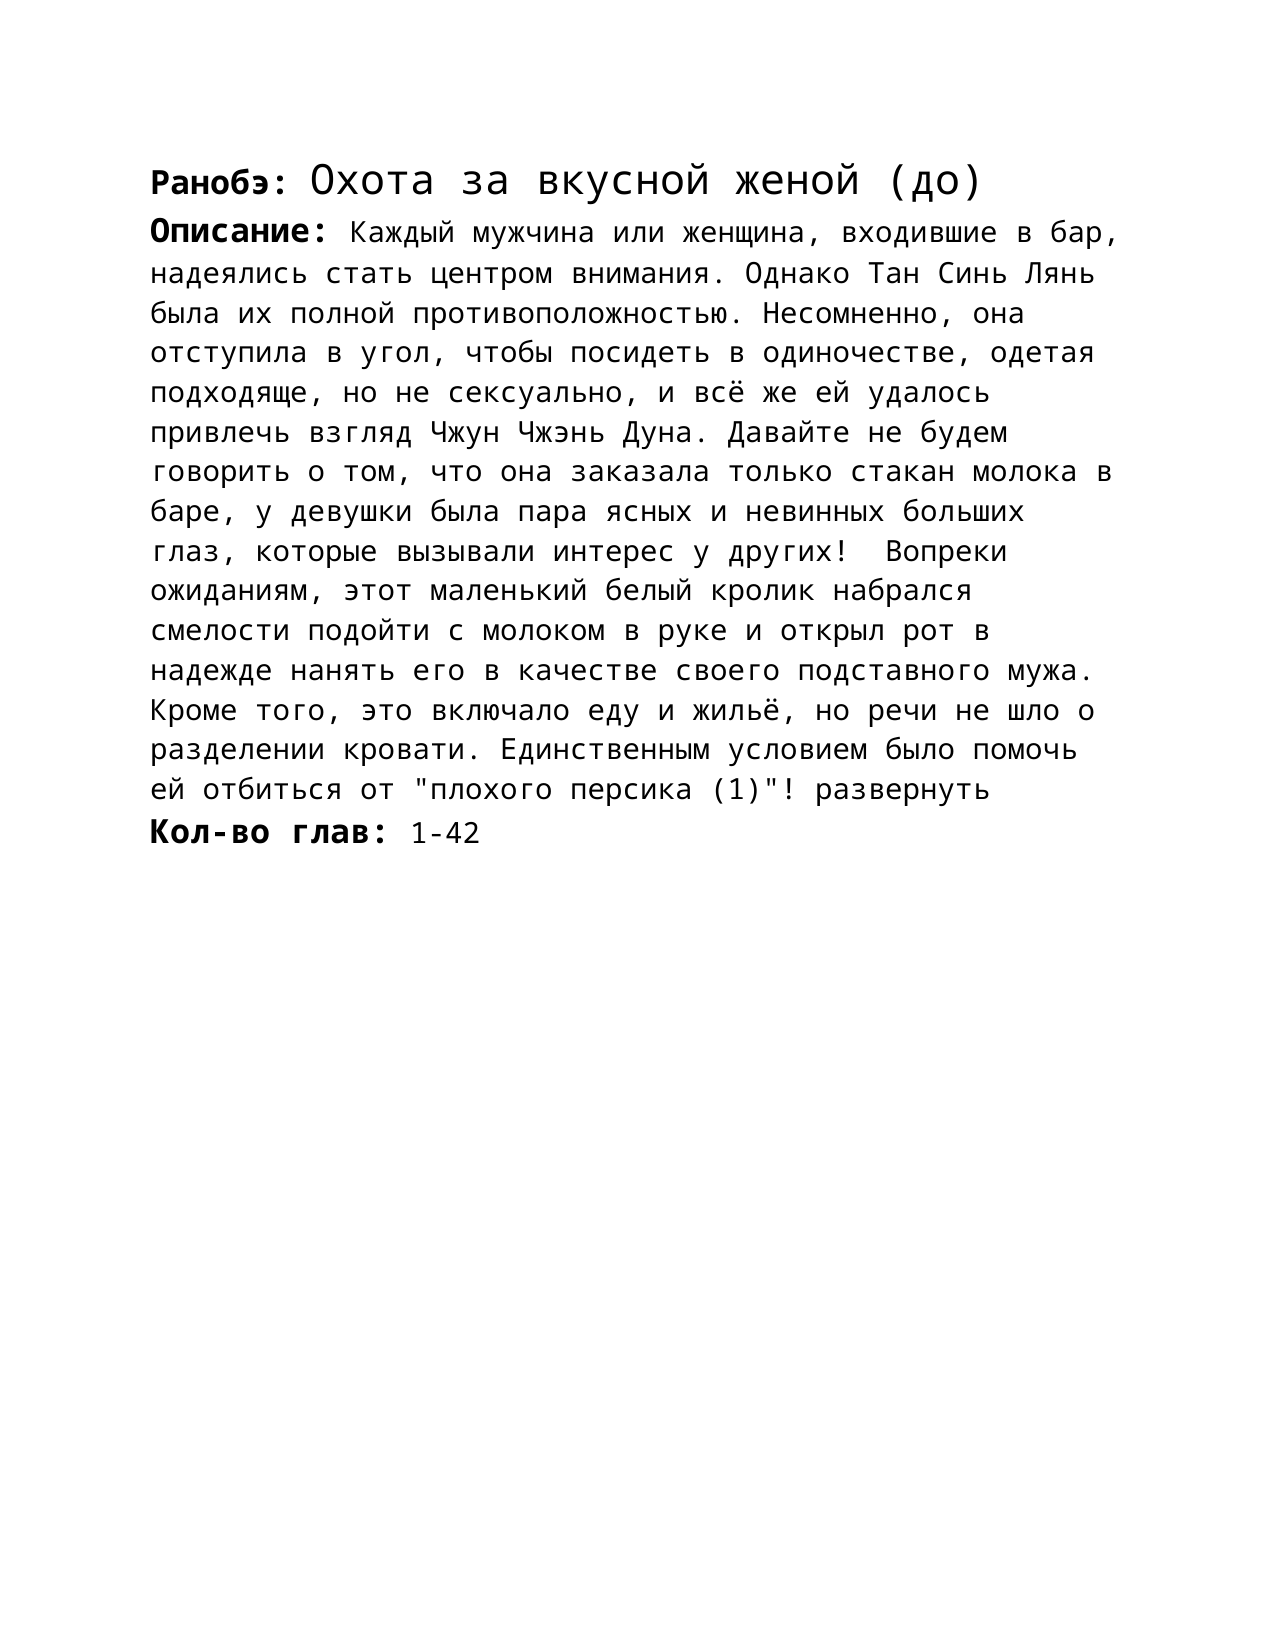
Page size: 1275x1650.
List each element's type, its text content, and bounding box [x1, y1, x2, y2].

text Кол-во глав: 1-42 [150, 808, 1125, 853]
text Ранобэ: Охота за вкусной женой (до) [150, 150, 1125, 207]
text Описание: Каждый мужчина или женщина, входившие в бар, надеялись стать центром внимания. Однако Тан Синь Лянь была их полной противоположностью. Несомненно, она отступила в угол, чтобы посидеть в одиночестве, одетая подходяще, но не сексуально, и всё же ей удалось привлечь взгляд Чжун Чжэнь Дуна. Давайте не будем говорить о том, что она заказала только стакан молока в баре, у девушки была пара ясных и невинных больших глаз, которые вызывали интерес у других! Вопреки ожиданиям, этот маленький белый кролик набрался смелости подойти с молоком в руке и открыл рот в надежде нанять его в качестве своего подставного мужа. Кроме того, это включало еду и жильё, но речи не шло о разделении кровати. Единственным условием было помочь ей отбиться от "плохого персика (1)"! развернуть [150, 207, 1125, 808]
